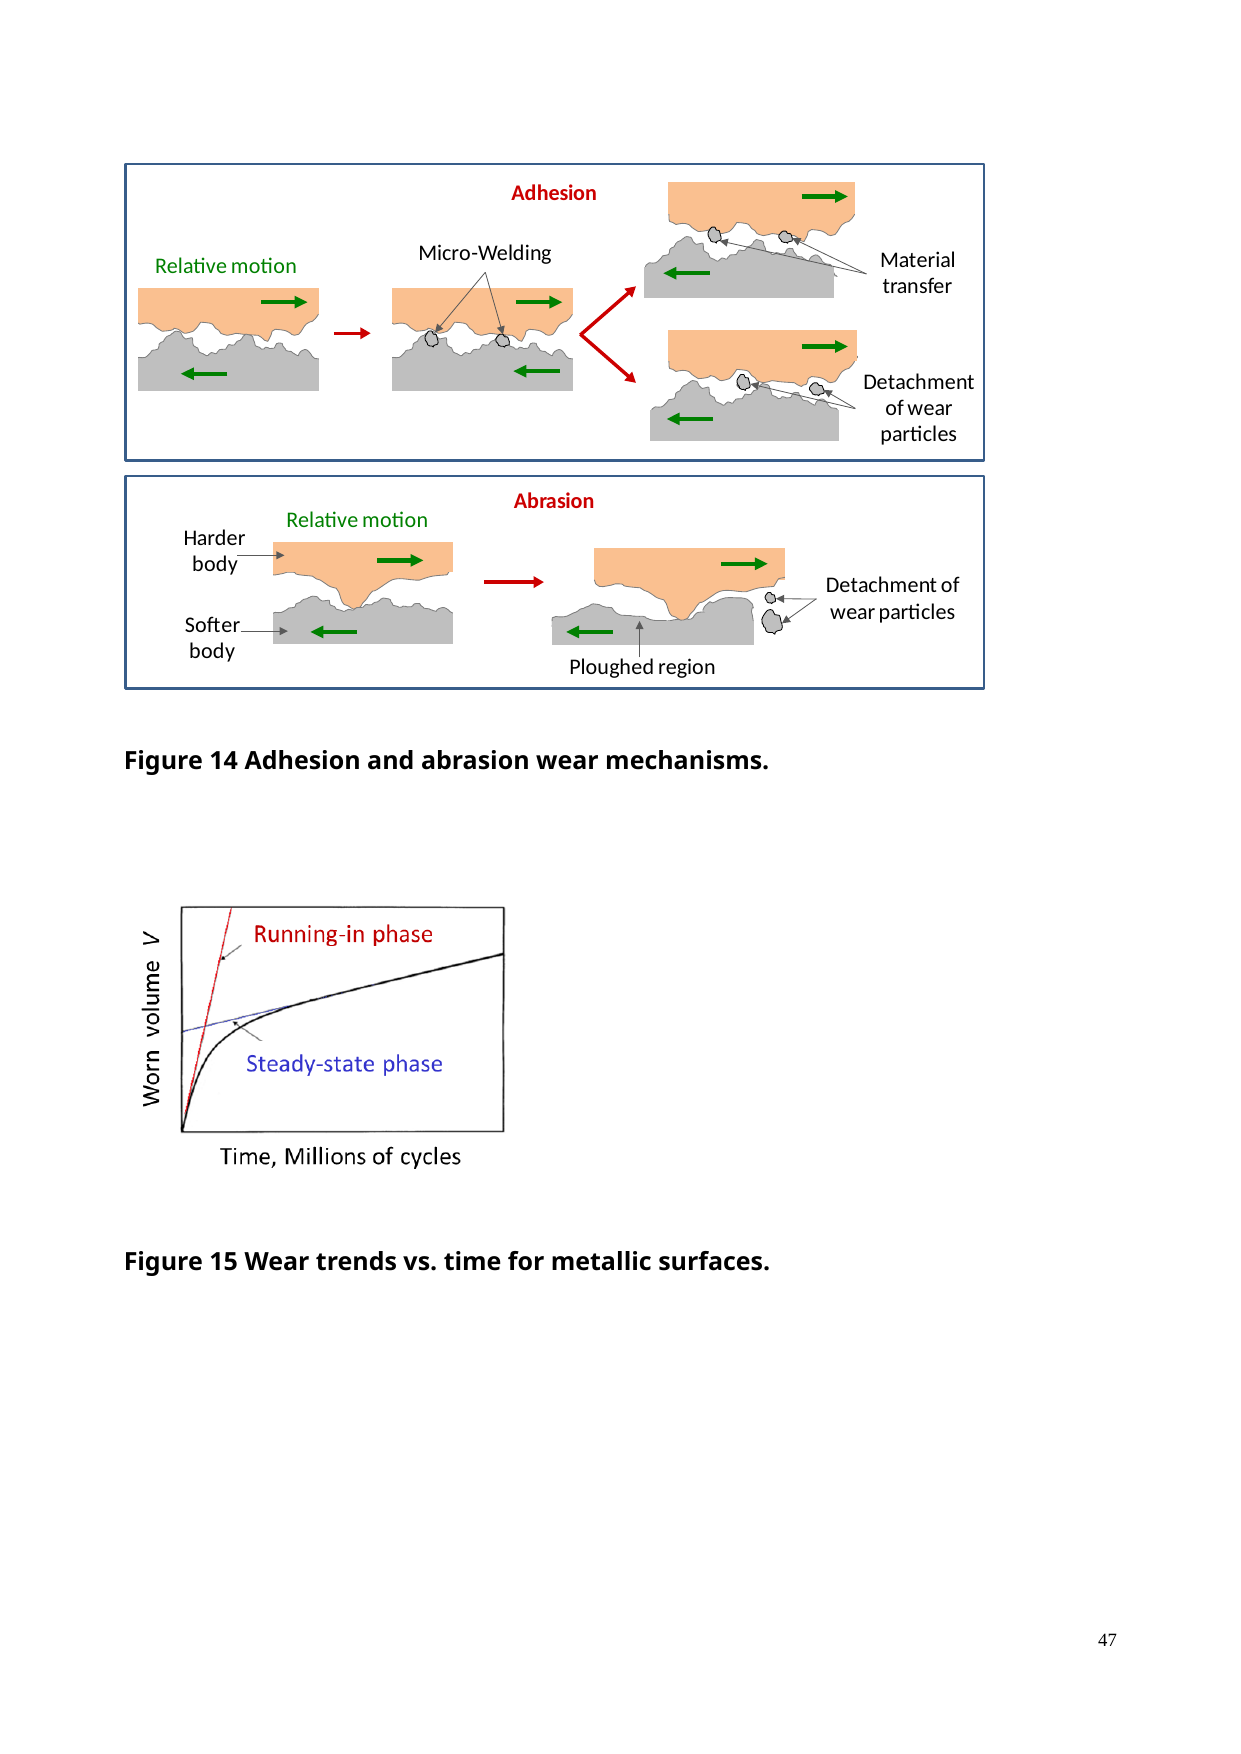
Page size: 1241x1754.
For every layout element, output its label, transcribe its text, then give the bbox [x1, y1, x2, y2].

picture [123, 891, 513, 1187]
text Figure 15 Wear trends vs. time for metallic surfaces. [123, 1229, 1117, 1294]
text Figure 14 Adhesion and abrasion wear mechanisms. [123, 727, 1117, 792]
